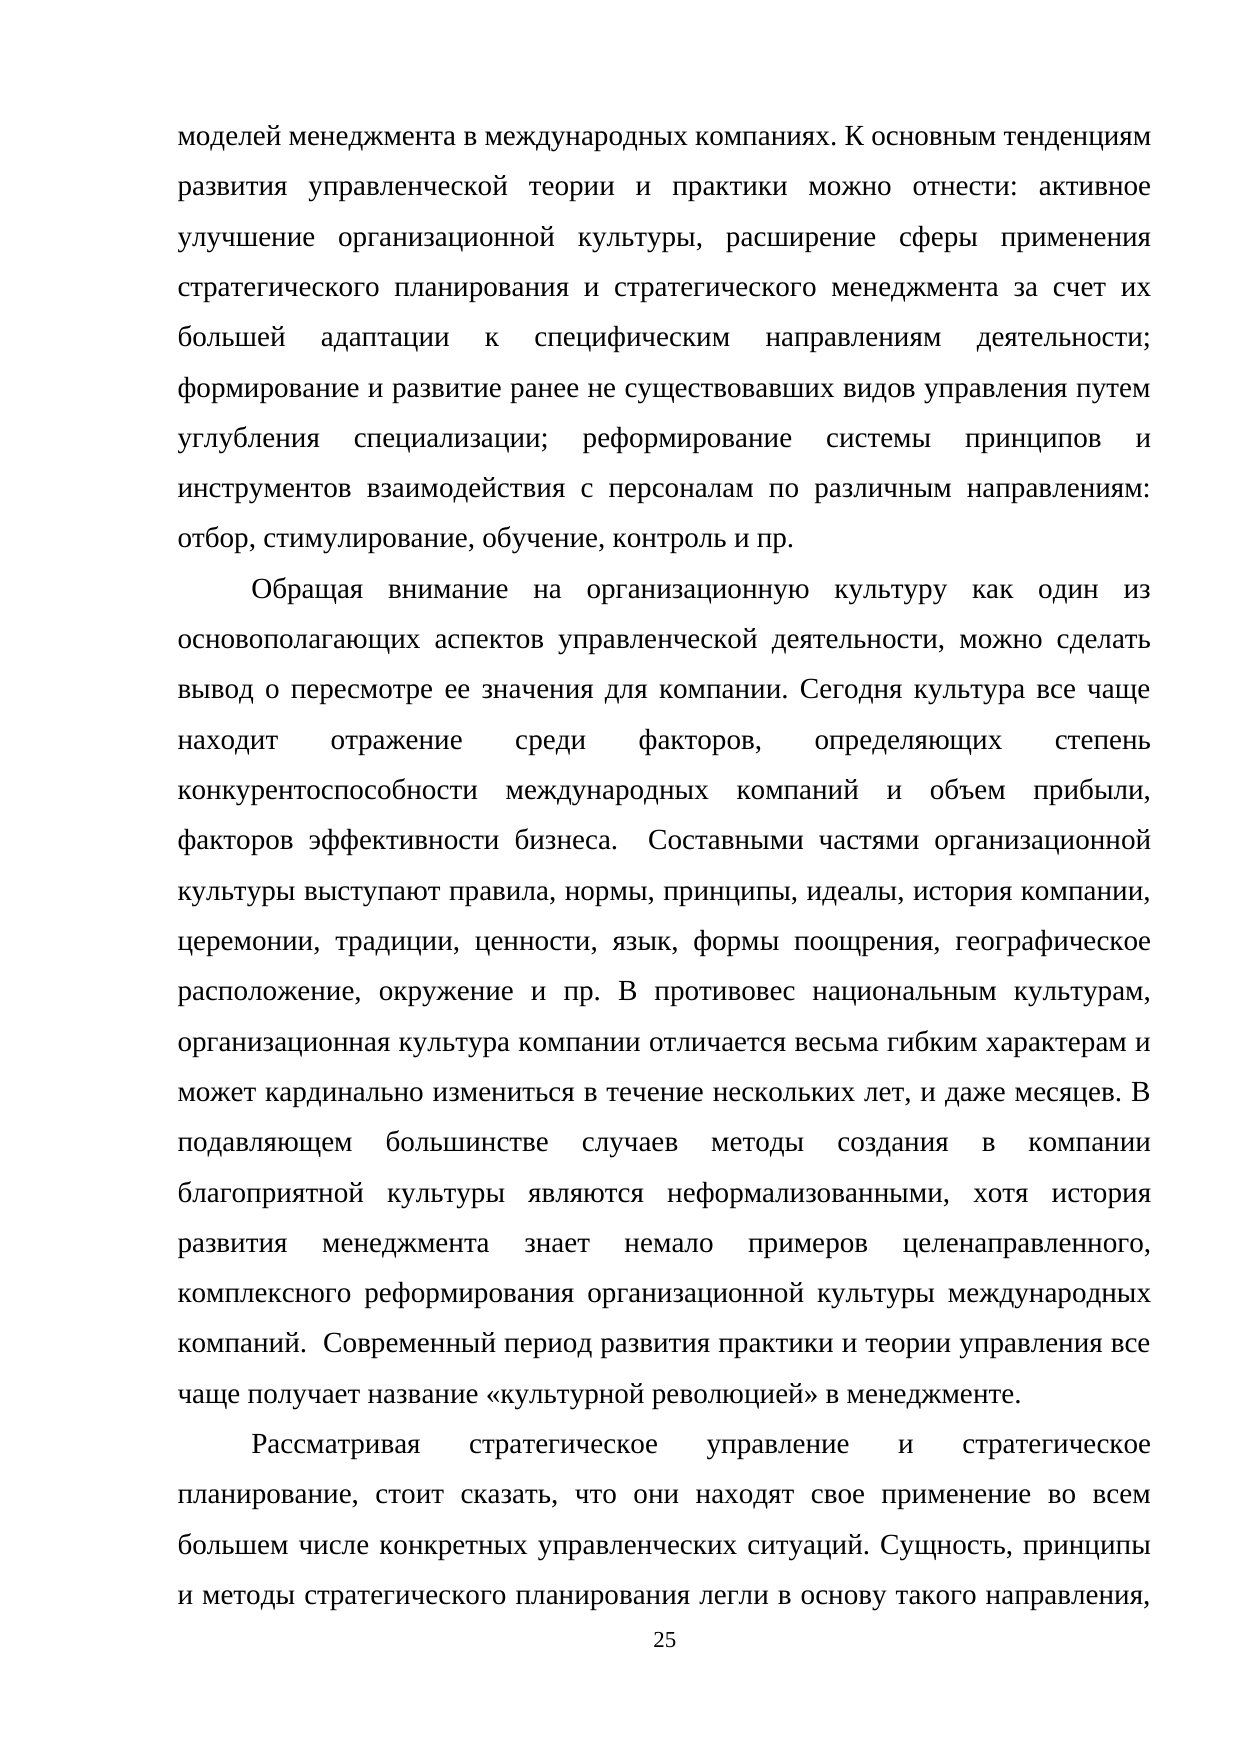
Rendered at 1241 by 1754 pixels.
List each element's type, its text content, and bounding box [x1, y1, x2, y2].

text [177, 1426, 1152, 1611]
text Обращая внимание на организационную культуру как один из основополагающих аспектов управленческой деятельности, можно сделать вывод о пересмотре ее значения для компании. Сегодня культура все чаще находит отражение среди факторов, определяющих степень конкурентоспособности международных компаний и объем прибыли, факторов эффективности бизнеса. Составными частями организационной культуры выступают правила, нормы, принципы, идеалы, история компании, церемонии, традиции, ценности, язык, формы поощрения, географическое расположение, окружение и пр. В противовес национальным культурам, организационная культура компании отличается весьма гибким характерам и может кардинально измениться в течение нескольких лет, и даже месяцев. В подавляющем большинстве случаев методы создания в компании благоприятной культуры являются неформализованными, хотя история развития менеджмента знает немало примеров целенаправленного, комплексного реформирования организационной культуры международных компаний. Современный период развития практики и теории управления все чаще получает название «культурной революцией» в менеджменте. [177, 571, 1152, 1409]
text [177, 118, 1152, 554]
